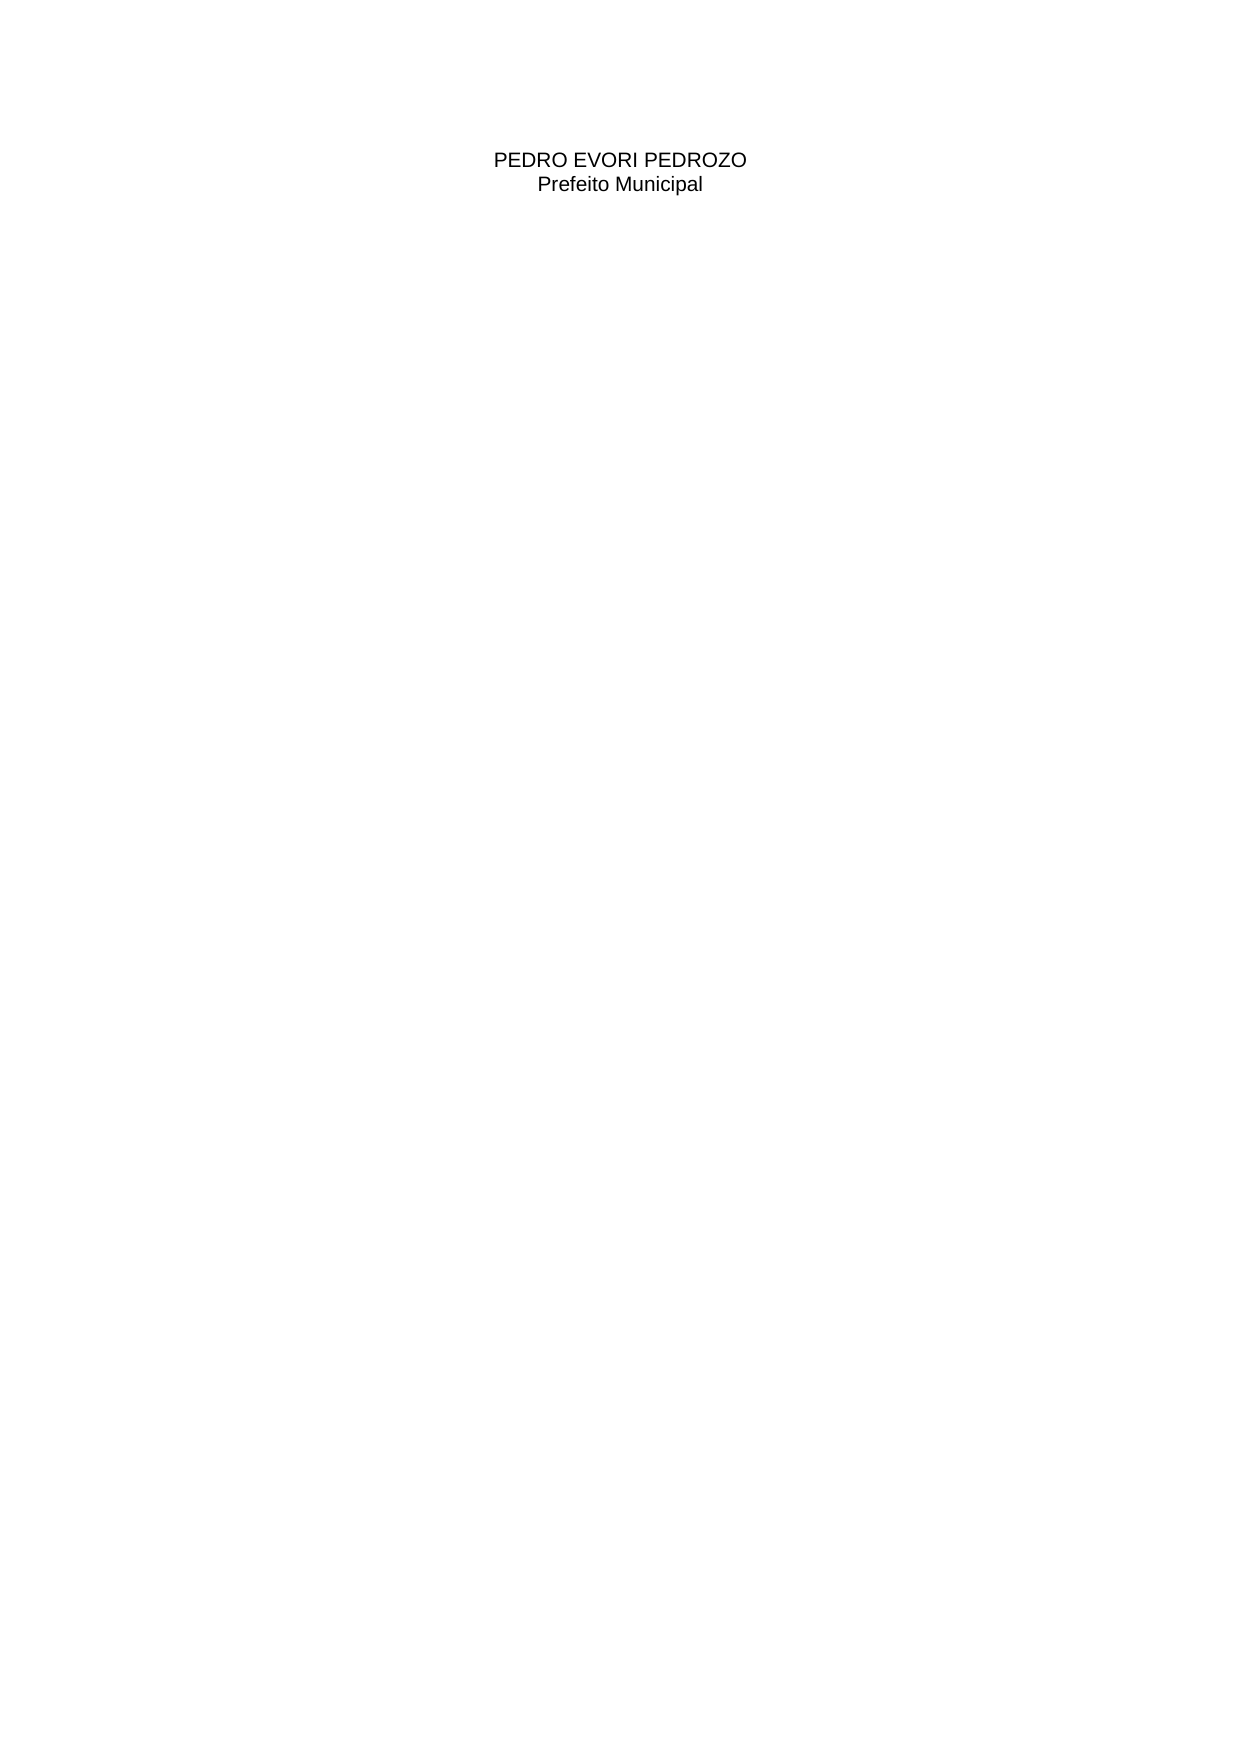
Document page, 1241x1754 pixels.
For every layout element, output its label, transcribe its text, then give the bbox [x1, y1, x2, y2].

text PEDRO EVORI PEDROZO Prefeito Municipal [177, 148, 1063, 196]
